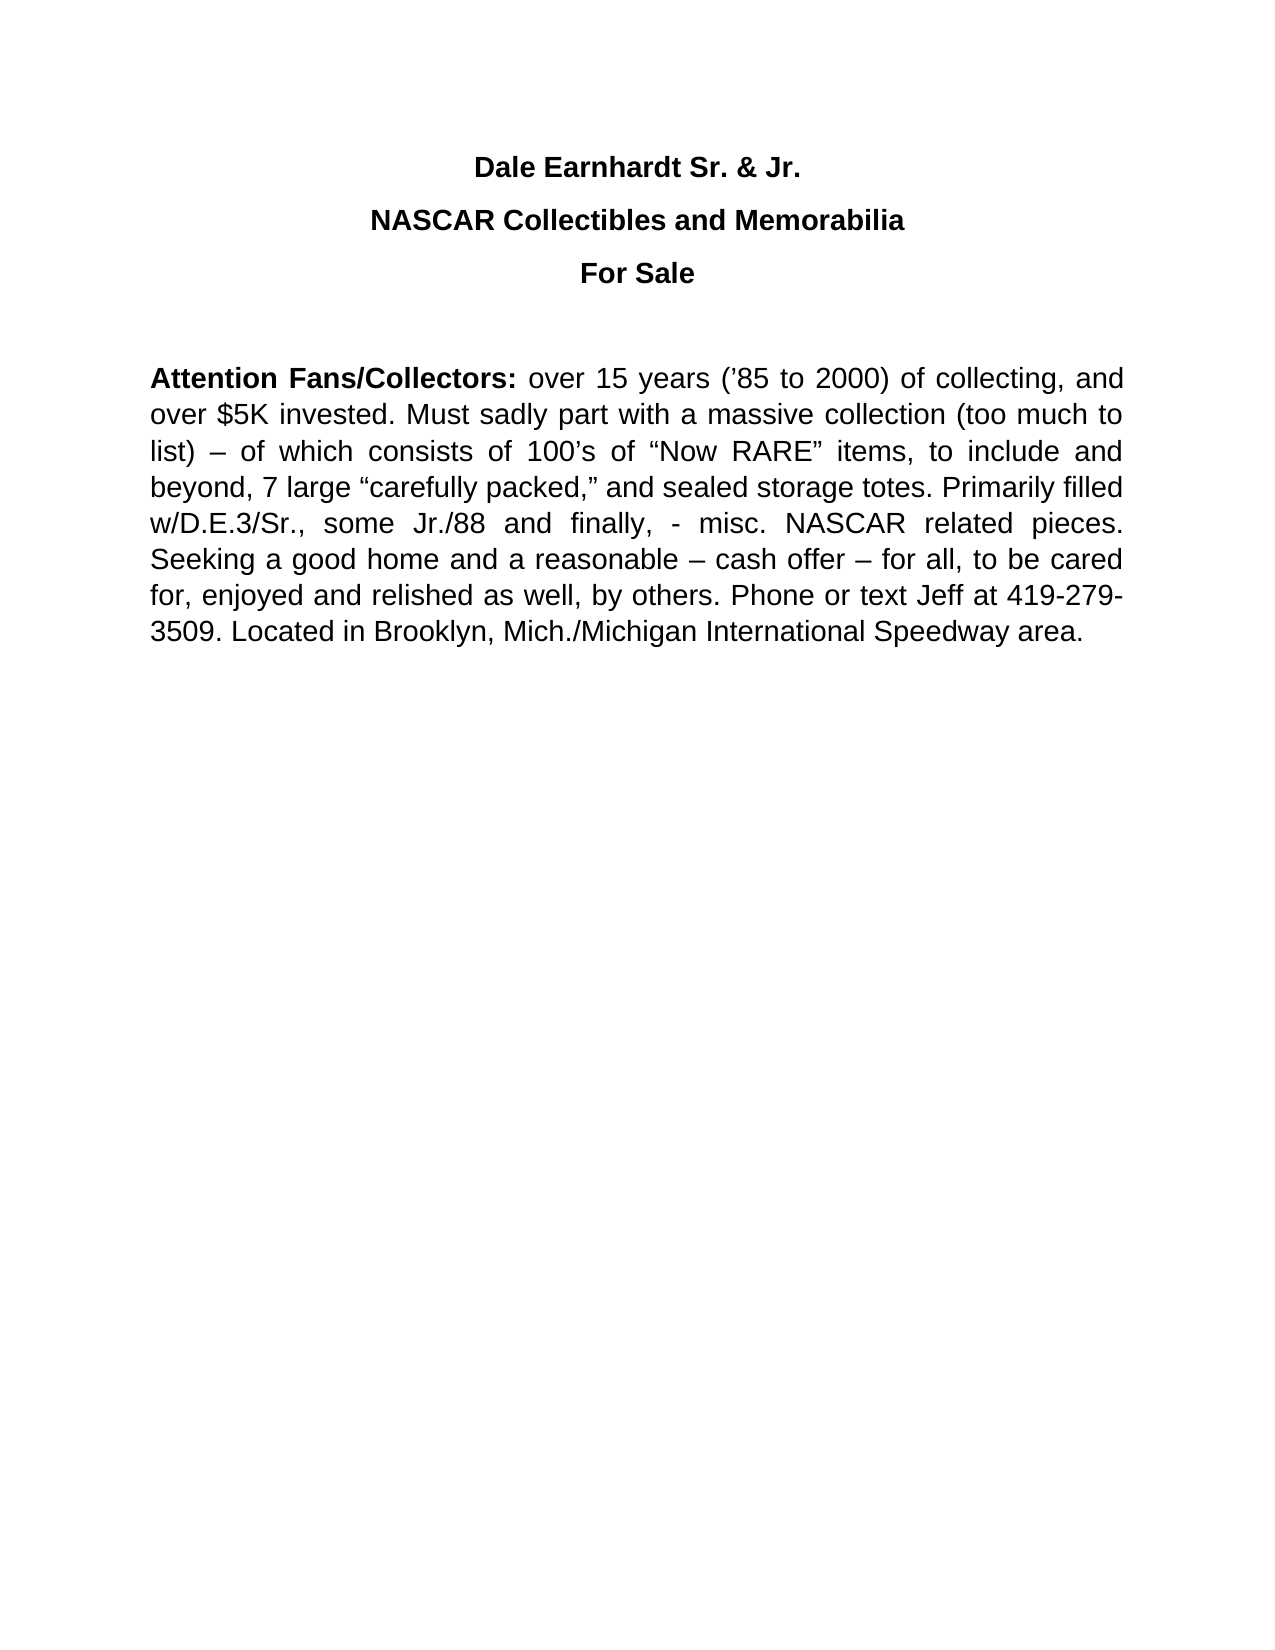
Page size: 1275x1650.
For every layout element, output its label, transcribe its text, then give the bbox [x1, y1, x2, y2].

text NASCAR Collectibles and Memorabilia [150, 203, 1125, 236]
text For Sale [150, 256, 1125, 289]
text Dale Earnhardt Sr. & Jr. [150, 150, 1125, 183]
text Attention Fans/Collectors: over 15 years (’85 to 2000) of collecting, and over $5K invested. Must sadly part with a massive collection (too much to list) – of which consists of 100’s of “Now RARE” items, to include and beyond, 7 large “carefully packed,” and sealed storage totes. Primarily filled w/D.E.3/Sr., some Jr./88 and finally, - misc. NASCAR related pieces. Seeking a good home and a reasonable – cash offer – for all, to be cared for, enjoyed and relished as well, by others. Phone or text Jeff at 419-279-3509. Located in Brooklyn, Mich./Michigan International Speedway area. [150, 361, 1125, 648]
